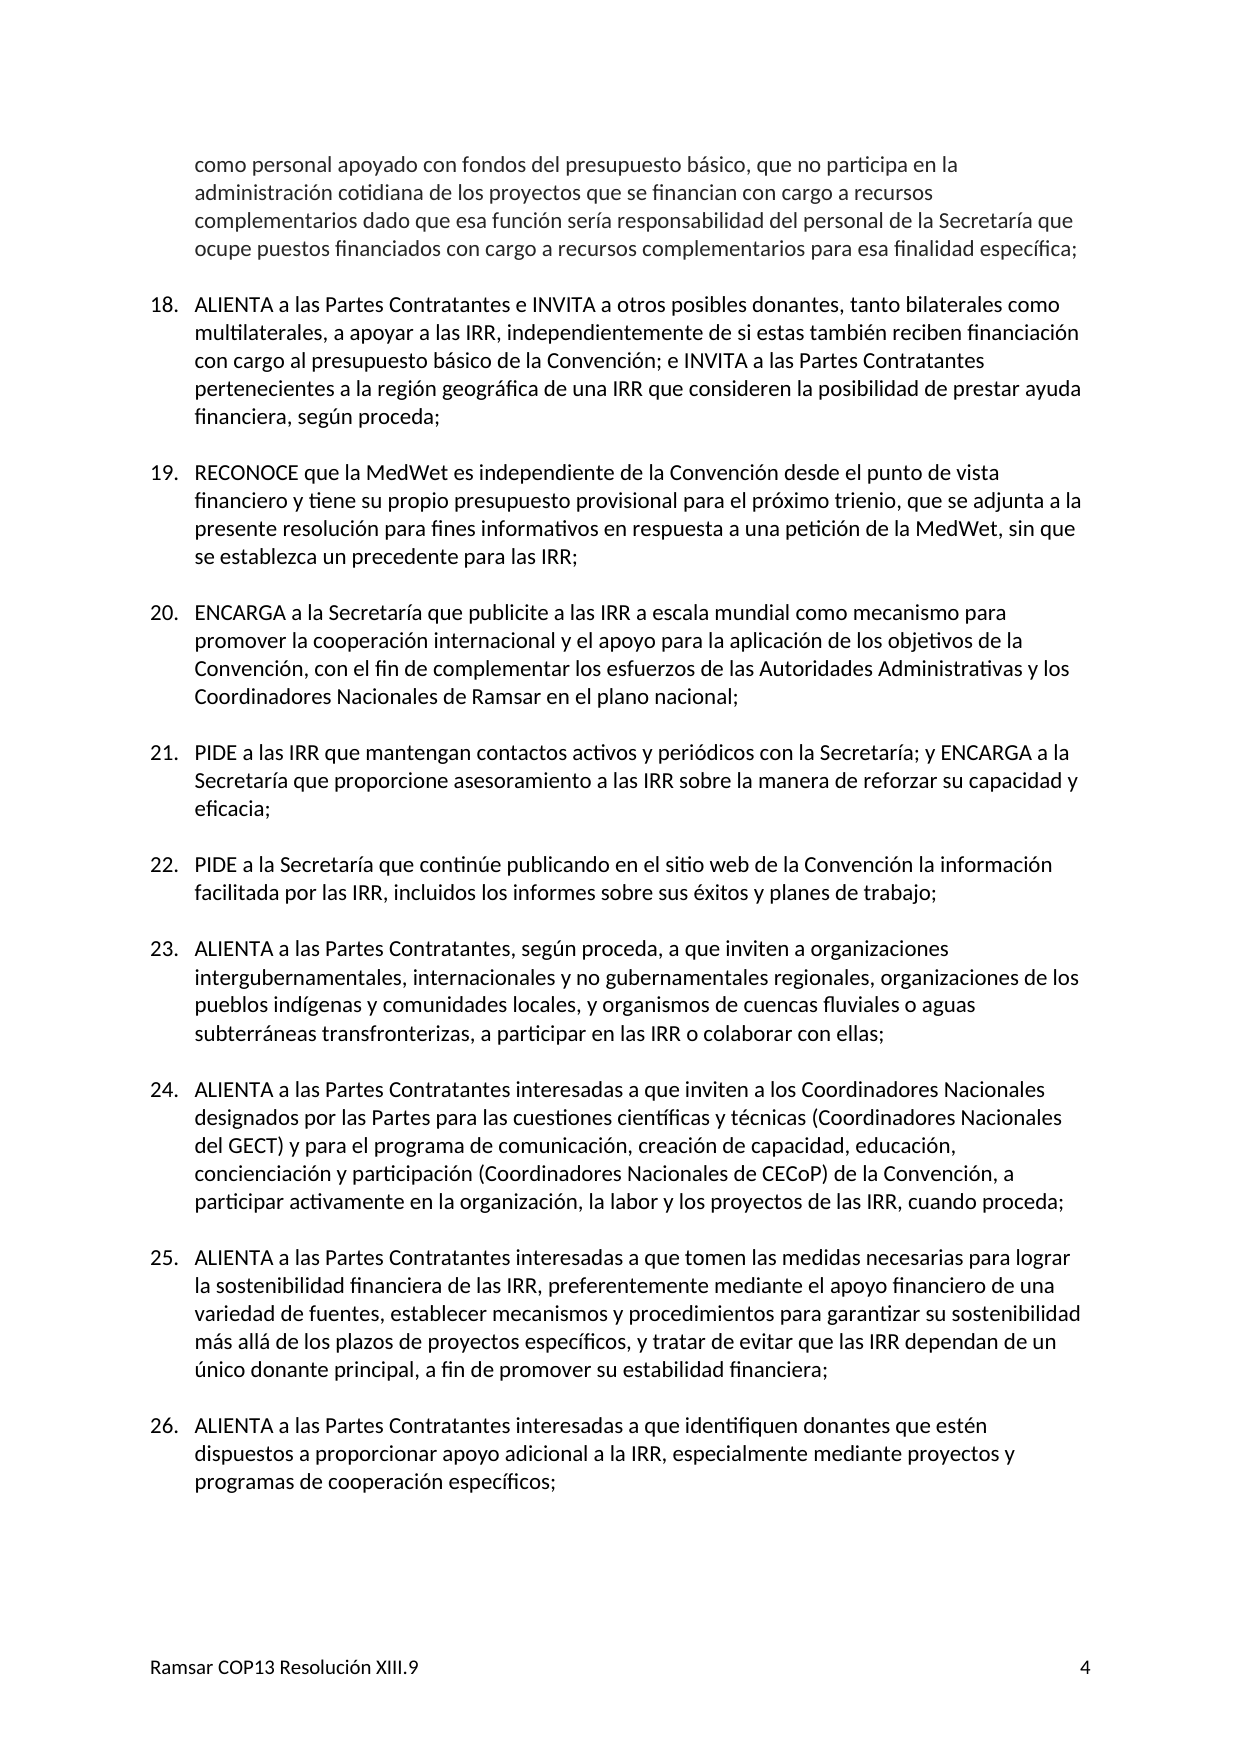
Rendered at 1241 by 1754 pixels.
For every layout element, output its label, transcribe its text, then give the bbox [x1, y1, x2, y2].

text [150, 150, 1090, 262]
text 22. PIDE a la Secretaría que continúe publicando en el sitio web de la Convención la información facilitada por las IRR, incluidos los informes sobre sus éxitos y planes de trabajo; [150, 851, 1090, 907]
text 21. PIDE a las IRR que mantengan contactos activos y periódicos con la Secretaría; y ENCARGA a la Secretaría que proporcione asesoramiento a las IRR sobre la manera de reforzar su capacidad y eficacia; [150, 738, 1090, 822]
text 20. ENCARGA a la Secretaría que publicite a las IRR a escala mundial como mecanismo para promover la cooperación internacional y el apoyo para la aplicación de los objetivos de la Convención, con el fin de complementar los esfuerzos de las Autoridades Administrativas y los Coordinadores Nacionales de Ramsar en el plano nacional; [150, 598, 1090, 710]
text 18. ALIENTA a las Partes Contratantes e INVITA a otros posibles donantes, tanto bilaterales como multilaterales, a apoyar a las IRR, independientemente de si estas también reciben financiación con cargo al presupuesto básico de la Convención; e INVITA a las Partes Contratantes pertenecientes a la región geográfica de una IRR que consideren la posibilidad de prestar ayuda financiera, según proceda; [150, 290, 1090, 430]
text 26. ALIENTA a las Partes Contratantes interesadas a que identifiquen donantes que estén dispuestos a proporcionar apoyo adicional a la IRR, especialmente mediante proyectos y programas de cooperación específicos; [150, 1411, 1090, 1495]
text 24. ALIENTA a las Partes Contratantes interesadas a que inviten a los Coordinadores Nacionales designados por las Partes para las cuestiones científicas y técnicas (Coordinadores Nacionales del GECT) y para el programa de comunicación, creación de capacidad, educación, concienciación y participación (Coordinadores Nacionales de CECoP) de la Convención, a participar activamente en la organización, la labor y los proyectos de las IRR, cuando proceda; [150, 1075, 1090, 1215]
text 19. RECONOCE que la MedWet es independiente de la Convención desde el punto de vista financiero y tiene su propio presupuesto provisional para el próximo trienio, que se adjunta a la presente resolución para fines informativos en respuesta a una petición de la MedWet, sin que se establezca un precedente para las IRR; [150, 458, 1090, 570]
text 25. ALIENTA a las Partes Contratantes interesadas a que tomen las medidas necesarias para lograr la sostenibilidad financiera de las IRR, preferentemente mediante el apoyo financiero de una variedad de fuentes, establecer mecanismos y procedimientos para garantizar su sostenibilidad más allá de los plazos de proyectos específicos, y tratar de evitar que las IRR dependan de un único donante principal, a fin de promover su estabilidad financiera; [150, 1243, 1090, 1383]
text 23. ALIENTA a las Partes Contratantes, según proceda, a que inviten a organizaciones intergubernamentales, internacionales y no gubernamentales regionales, organizaciones de los pueblos indígenas y comunidades locales, y organismos de cuencas fluviales o aguas subterráneas transfronterizas, a participar en las IRR o colaborar con ellas; [150, 934, 1090, 1047]
